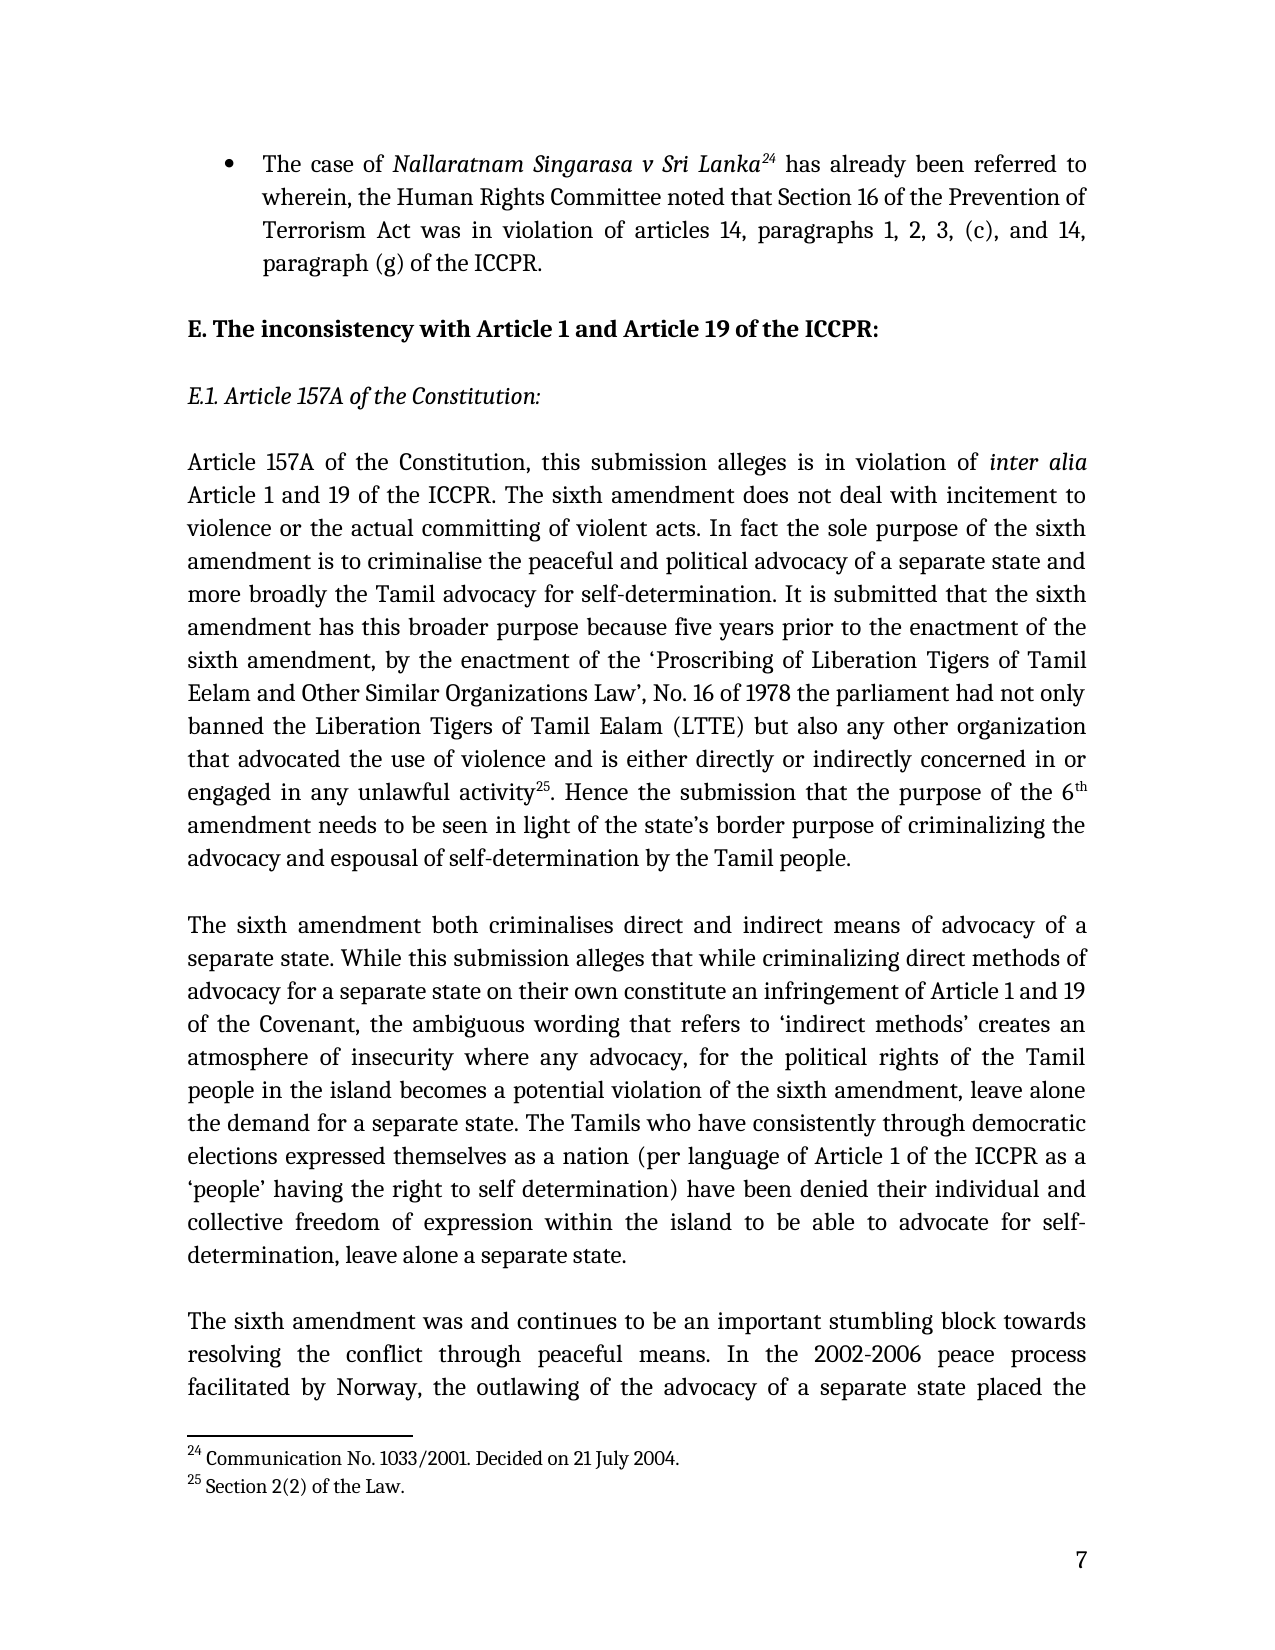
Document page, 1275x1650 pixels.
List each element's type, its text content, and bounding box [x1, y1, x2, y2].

text The sixth amendment both criminalises direct and indirect means of advocacy of a separate state. While this submission alleges that while criminalizing direct methods of advocacy for a separate state on their own constitute an infringement of Article 1 and 19 of the Covenant, the ambiguous wording that refers to ‘indirect methods’ creates an atmosphere of insecurity where any advocacy, for the political rights of the Tamil people in the island becomes a potential violation of the sixth amendment, leave alone the demand for a separate state. The Tamils who have consistently through democratic elections expressed themselves as a nation (per language of Article 1 of the ICCPR as a ‘people’ having the right to self determination) have been denied their individual and collective freedom of expression within the island to be able to advocate for self-determination, leave alone a separate state. [187, 911, 1087, 1270]
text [187, 1307, 1087, 1402]
text E. The inconsistency with Article 1 and Article 19 of the ICCPR: [187, 315, 1087, 344]
text Article 157A of the Constitution, this submission alleges is in violation of inter alia Article 1 and 19 of the ICCPR. The sixth amendment does not deal with incitement to violence or the actual committing of violent acts. In fact the sole purpose of the sixth amendment is to criminalise the peaceful and political advocacy of a separate state and more broadly the Tamil advocacy for self-determination. It is submitted that the sixth amendment has this broader purpose because five years prior to the enactment of the sixth amendment, by the enactment of the ‘Proscribing of Liberation Tigers of Tamil Eelam and Other Similar Organizations Law’, No. 16 of 1978 the parliament had not only banned the Liberation Tigers of Tamil Ealam (LTTE) but also any other organization that advocated the use of violence and is either directly or indirectly concerned in or engaged in any unlawful activity. Hence the submission that the purpose of the 6th amendment needs to be seen in light of the state’s border purpose of criminalizing the advocacy and espousal of self-determination by the Tamil people. [187, 448, 1087, 873]
list The case of Nallaratnam Singarasa v Sri Lanka has already been referred to wherein, the Human Rights Committee noted that Section 16 of the Prevention of Terrorism Act was in violation of articles 14, paragraphs 1, 2, 3, (c), and 14, paragraph (g) of the ICCPR. [225, 150, 1087, 278]
text E.1. Article 157A of the Constitution: [187, 382, 1087, 411]
